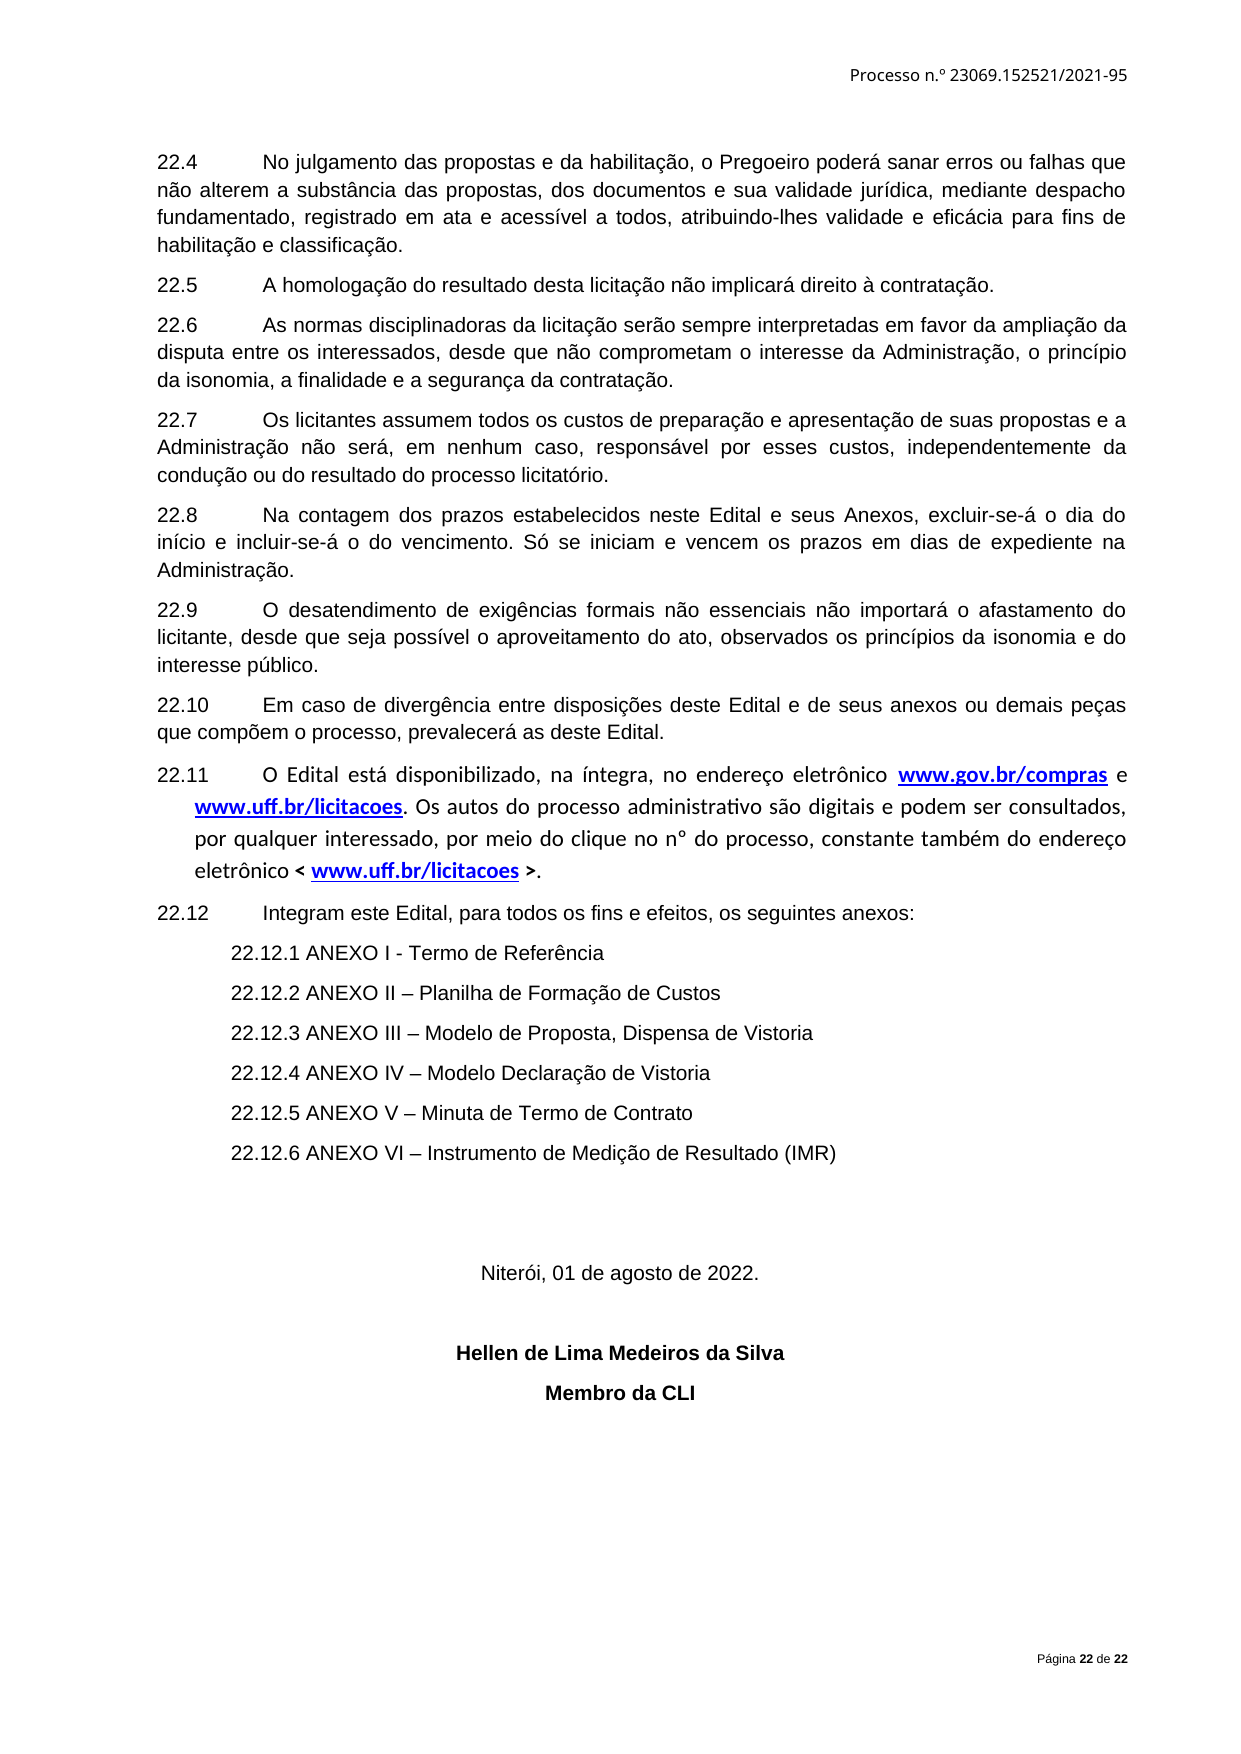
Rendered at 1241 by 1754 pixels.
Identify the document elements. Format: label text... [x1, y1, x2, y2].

text Hellen de Lima Medeiros da Silva [112, 1341, 1128, 1365]
list ANEXO V – Minuta de Termo de Contrato [231, 1101, 1128, 1125]
list ANEXO IV – Modelo Declaração de Vistoria [231, 1061, 1128, 1085]
text Membro da CLI [112, 1381, 1128, 1405]
list Na contagem dos prazos estabelecidos neste Edital e seus Anexos, excluir-se-á o dia do início e incluir-se-á o do vencimento. Só se iniciam e vencem os prazos em dias de expediente na Administração. [157, 502, 1128, 581]
list As normas disciplinadoras da licitação serão sempre interpretadas em favor da ampliação da disputa entre os interessados, desde que não comprometam o interesse da Administração, o princípio da isonomia, a finalidade e a segurança da contratação. [157, 312, 1128, 391]
list O desatendimento de exigências formais não essenciais não importará o afastamento do licitante, desde que seja possível o aproveitamento do ato, observados os princípios da isonomia e do interesse público. [157, 597, 1128, 676]
list ANEXO II – Planilha de Formação de Custos [231, 981, 1128, 1005]
list No julgamento das propostas e da habilitação, o Pregoeiro poderá sanar erros ou falhas que não alterem a substância das propostas, dos documentos e sua validade jurídica, mediante despacho fundamentado, registrado em ata e acessível a todos, atribuindo-lhes validade e eficácia para fins de habilitação e classificação. [157, 150, 1128, 256]
list Os licitantes assumem todos os custos de preparação e apresentação de suas propostas e a Administração não será, em nenhum caso, responsável por esses custos, independentemente da condução ou do resultado do processo licitatório. [157, 407, 1128, 486]
list ANEXO III – Modelo de Proposta, Dispensa de Vistoria [231, 1021, 1128, 1045]
list Integram este Edital, para todos os fins e efeitos, os seguintes anexos: [157, 901, 1128, 925]
list ANEXO I - Termo de Referência [231, 941, 1128, 965]
list ANEXO VI – Instrumento de Medição de Resultado (IMR) [231, 1141, 1128, 1165]
list O Edital está disponibilizado, na íntegra, no endereço eletrônico www.gov.br/compras e www.uff.br/licitacoes. Os autos do processo administrativo são digitais e podem ser consultados, por qualquer interessado, por meio do clique no nº do processo, constante também do endereço eletrônico < www.uff.br/licitacoes >. [157, 760, 1128, 884]
list A homologação do resultado desta licitação não implicará direito à contratação. [157, 272, 1128, 296]
list Em caso de divergência entre disposições deste Edital e de seus anexos ou demais peças que compõem o processo, prevalecerá as deste Edital. [157, 692, 1128, 744]
text Niterói, 01 de agosto de 2022. [112, 1261, 1128, 1285]
